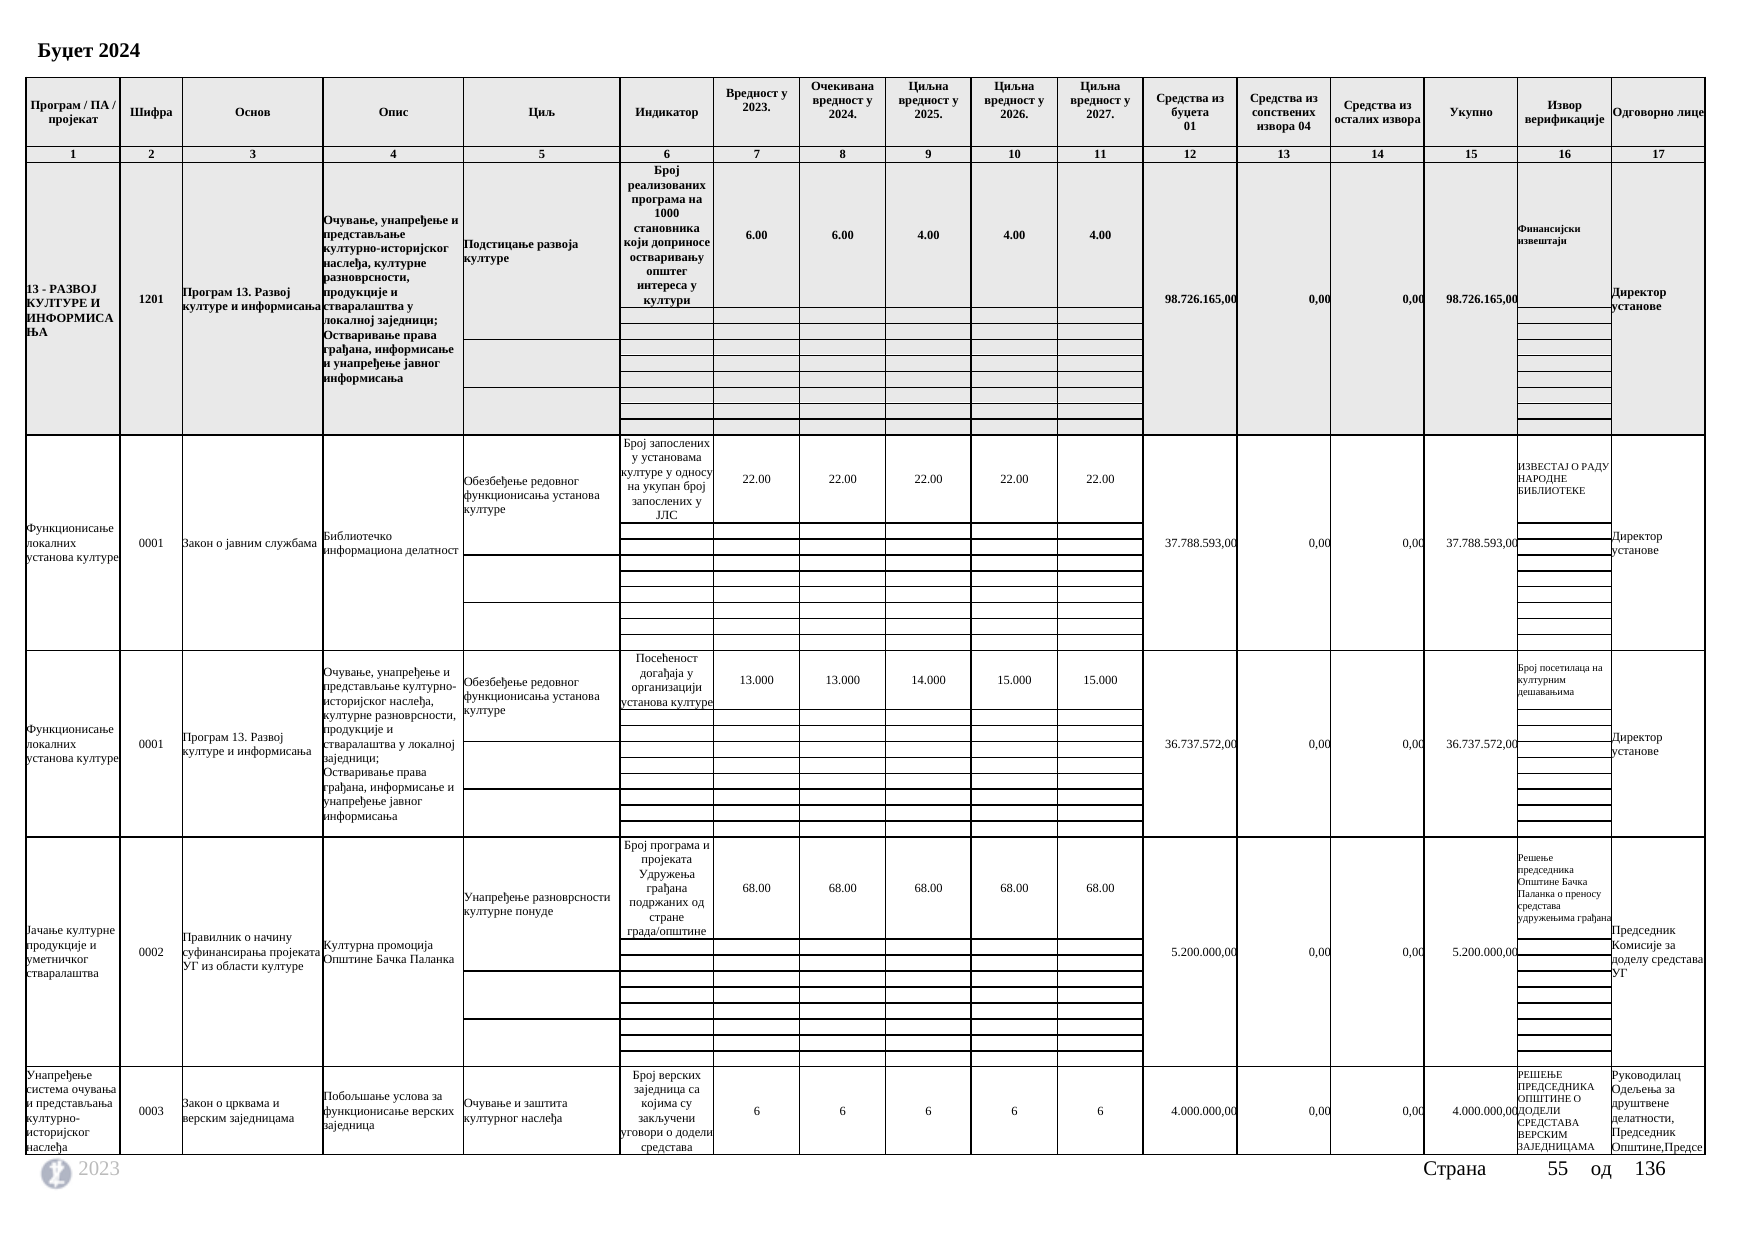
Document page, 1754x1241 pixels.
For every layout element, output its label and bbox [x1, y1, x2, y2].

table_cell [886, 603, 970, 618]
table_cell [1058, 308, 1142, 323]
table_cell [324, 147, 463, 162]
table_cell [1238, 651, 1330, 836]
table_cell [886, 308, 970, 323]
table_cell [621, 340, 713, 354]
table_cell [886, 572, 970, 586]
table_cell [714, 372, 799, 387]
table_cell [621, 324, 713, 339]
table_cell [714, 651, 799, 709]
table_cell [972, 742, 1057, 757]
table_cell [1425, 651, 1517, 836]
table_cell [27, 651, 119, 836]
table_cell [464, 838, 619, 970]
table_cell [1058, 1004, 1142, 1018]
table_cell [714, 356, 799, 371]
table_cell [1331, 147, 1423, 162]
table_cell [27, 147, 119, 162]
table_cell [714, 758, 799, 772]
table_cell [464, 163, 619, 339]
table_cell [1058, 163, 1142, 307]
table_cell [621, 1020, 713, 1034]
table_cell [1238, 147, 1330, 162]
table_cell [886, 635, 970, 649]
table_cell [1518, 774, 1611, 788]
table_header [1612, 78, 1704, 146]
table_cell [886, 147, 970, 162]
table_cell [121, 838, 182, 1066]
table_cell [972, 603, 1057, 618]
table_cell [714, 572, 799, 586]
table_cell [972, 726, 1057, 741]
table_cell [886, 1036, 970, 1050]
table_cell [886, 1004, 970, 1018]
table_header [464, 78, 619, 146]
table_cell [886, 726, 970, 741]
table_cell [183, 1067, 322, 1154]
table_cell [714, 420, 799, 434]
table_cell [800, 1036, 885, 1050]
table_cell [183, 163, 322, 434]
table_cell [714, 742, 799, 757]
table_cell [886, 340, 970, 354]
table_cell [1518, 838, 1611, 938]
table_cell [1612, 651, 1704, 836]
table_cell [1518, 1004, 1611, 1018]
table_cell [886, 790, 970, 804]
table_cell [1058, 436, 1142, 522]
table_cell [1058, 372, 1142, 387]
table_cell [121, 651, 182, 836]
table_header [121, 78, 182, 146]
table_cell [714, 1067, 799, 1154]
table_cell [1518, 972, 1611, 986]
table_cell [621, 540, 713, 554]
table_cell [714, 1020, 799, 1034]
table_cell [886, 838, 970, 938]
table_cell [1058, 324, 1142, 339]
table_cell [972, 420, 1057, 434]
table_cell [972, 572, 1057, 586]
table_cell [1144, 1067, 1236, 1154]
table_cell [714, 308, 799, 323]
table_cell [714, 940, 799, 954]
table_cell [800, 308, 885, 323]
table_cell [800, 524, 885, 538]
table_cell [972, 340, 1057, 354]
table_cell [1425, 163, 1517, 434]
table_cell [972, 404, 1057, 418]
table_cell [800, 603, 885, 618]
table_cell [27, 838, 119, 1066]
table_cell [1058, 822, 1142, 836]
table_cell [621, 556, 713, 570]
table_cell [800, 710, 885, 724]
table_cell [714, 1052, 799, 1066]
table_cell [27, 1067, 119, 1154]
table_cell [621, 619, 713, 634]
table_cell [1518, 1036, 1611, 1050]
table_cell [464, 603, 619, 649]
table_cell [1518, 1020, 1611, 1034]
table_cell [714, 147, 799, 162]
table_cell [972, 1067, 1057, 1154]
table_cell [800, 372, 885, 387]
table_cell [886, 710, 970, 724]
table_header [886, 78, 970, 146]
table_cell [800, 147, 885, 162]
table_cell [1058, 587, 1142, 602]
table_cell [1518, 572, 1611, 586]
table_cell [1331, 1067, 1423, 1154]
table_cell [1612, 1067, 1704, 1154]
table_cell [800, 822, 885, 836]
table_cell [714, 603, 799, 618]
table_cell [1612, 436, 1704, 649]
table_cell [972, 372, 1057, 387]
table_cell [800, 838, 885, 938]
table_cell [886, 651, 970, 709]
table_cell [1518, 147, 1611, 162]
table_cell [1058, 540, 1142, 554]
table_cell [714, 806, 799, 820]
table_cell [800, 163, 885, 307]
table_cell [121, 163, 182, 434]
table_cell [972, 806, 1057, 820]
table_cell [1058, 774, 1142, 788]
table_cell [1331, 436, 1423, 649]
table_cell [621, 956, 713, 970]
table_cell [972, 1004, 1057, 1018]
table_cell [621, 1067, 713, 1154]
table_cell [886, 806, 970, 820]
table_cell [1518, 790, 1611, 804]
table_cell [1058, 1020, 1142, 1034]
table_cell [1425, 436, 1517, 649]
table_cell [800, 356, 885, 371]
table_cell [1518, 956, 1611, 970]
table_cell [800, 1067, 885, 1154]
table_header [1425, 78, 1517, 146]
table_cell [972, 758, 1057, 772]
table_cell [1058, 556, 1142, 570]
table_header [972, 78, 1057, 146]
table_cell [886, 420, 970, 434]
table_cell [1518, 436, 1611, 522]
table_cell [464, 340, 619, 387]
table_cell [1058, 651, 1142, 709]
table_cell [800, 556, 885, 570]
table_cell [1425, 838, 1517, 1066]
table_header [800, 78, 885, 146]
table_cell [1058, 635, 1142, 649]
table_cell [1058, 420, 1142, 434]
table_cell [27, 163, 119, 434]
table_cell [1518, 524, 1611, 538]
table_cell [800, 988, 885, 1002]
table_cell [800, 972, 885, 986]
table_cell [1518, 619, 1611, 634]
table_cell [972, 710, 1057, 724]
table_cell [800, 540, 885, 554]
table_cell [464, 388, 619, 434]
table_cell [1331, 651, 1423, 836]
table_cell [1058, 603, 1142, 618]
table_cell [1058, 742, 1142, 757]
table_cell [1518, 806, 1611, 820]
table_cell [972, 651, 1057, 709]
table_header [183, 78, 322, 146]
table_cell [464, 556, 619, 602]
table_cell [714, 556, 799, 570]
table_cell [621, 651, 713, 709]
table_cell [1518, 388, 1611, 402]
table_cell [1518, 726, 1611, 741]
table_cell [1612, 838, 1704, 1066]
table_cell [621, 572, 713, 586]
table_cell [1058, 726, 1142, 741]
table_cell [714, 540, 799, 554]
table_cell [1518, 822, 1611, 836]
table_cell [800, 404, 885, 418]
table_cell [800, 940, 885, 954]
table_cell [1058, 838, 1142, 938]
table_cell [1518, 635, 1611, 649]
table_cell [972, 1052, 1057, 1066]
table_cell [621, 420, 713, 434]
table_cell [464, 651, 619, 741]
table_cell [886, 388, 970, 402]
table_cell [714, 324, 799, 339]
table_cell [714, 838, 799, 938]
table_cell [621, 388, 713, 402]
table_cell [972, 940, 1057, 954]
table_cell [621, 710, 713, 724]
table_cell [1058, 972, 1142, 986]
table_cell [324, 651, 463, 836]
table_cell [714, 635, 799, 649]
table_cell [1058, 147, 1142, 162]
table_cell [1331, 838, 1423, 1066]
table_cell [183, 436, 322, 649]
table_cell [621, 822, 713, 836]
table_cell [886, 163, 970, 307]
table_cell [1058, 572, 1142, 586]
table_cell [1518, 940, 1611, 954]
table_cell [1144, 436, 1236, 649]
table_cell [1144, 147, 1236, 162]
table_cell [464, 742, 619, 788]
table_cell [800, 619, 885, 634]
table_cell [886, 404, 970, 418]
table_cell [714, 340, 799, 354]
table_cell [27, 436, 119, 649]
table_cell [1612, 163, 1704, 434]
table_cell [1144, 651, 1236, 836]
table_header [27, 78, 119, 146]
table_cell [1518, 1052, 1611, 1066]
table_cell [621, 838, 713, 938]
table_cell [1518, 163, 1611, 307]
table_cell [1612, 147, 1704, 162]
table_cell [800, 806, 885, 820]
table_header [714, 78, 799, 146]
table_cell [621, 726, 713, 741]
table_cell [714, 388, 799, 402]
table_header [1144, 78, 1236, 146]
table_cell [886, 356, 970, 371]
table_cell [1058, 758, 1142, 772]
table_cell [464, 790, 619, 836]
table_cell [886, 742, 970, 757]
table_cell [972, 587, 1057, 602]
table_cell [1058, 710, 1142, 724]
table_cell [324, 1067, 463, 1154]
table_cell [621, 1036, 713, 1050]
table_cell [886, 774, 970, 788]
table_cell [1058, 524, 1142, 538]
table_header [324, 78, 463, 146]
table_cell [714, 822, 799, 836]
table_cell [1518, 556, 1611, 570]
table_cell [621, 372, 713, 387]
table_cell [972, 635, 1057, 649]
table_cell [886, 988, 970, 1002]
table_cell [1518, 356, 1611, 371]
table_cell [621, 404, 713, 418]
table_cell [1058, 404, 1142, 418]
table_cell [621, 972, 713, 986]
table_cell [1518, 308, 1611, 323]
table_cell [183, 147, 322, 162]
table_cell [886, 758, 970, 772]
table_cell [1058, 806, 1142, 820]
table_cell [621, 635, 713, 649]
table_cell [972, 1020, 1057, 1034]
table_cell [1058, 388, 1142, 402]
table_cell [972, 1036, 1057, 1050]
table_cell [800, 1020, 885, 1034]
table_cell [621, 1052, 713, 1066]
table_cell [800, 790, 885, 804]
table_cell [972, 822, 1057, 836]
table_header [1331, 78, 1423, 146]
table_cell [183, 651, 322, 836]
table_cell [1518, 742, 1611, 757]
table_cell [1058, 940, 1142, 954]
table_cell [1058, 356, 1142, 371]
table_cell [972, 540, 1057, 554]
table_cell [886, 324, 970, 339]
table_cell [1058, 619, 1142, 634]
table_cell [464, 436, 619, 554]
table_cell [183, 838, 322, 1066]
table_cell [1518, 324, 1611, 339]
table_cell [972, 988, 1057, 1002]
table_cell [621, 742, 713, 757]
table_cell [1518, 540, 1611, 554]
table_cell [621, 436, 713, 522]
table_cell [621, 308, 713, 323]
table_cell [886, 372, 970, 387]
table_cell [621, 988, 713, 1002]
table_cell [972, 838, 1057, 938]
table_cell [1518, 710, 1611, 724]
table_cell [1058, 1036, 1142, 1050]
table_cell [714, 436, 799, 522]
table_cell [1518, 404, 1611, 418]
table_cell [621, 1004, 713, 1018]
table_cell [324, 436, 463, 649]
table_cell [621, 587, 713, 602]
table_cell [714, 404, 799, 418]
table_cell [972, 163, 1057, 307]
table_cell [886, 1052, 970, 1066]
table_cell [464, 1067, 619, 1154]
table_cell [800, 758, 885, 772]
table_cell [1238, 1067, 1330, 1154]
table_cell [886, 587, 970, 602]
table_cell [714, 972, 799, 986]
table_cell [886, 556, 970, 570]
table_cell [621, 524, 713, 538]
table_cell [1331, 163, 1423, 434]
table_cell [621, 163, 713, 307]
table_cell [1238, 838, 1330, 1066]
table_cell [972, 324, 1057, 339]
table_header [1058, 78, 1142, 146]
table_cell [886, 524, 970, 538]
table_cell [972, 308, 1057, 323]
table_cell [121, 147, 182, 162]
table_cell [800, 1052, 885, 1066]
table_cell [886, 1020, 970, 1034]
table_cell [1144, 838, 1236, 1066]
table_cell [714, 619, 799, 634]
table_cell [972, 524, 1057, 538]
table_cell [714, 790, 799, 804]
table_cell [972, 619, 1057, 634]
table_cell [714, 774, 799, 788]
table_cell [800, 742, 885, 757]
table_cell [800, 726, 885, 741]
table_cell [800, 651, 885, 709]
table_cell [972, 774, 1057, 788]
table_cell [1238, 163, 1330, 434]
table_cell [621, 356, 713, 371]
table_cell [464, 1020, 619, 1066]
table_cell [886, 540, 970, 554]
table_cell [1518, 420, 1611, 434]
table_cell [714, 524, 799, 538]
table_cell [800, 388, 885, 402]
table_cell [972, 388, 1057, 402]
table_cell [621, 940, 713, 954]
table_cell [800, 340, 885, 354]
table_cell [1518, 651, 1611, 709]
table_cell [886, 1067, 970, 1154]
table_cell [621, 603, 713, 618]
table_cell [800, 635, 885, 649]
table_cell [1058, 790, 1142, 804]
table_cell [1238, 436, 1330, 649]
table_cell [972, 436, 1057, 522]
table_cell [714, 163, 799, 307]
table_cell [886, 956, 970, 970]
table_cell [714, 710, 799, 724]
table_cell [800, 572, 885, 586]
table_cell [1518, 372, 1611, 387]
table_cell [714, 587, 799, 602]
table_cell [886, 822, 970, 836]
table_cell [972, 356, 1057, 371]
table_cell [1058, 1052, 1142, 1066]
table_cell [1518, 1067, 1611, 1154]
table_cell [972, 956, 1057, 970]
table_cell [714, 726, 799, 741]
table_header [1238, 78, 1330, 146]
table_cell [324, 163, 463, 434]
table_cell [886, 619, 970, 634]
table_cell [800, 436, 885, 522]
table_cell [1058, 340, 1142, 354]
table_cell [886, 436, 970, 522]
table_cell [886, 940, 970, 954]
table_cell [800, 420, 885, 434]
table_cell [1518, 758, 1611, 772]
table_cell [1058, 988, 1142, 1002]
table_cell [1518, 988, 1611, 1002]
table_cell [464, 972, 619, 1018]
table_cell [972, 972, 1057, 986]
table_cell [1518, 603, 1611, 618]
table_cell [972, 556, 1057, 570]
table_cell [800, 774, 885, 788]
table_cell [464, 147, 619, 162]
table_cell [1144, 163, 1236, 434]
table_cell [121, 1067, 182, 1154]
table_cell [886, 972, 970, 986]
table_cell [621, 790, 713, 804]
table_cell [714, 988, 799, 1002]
picture [37, 1155, 76, 1194]
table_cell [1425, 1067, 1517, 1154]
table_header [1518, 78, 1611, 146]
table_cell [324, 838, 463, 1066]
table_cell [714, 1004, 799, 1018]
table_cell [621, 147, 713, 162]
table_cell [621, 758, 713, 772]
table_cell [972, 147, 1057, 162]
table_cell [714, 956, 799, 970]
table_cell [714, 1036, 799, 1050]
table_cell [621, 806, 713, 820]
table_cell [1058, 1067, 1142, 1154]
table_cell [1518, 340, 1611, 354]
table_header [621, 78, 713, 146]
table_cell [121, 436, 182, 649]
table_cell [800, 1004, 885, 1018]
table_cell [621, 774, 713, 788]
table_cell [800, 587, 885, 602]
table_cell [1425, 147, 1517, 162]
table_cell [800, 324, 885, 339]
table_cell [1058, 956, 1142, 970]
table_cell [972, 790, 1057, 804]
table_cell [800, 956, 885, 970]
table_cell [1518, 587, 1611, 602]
